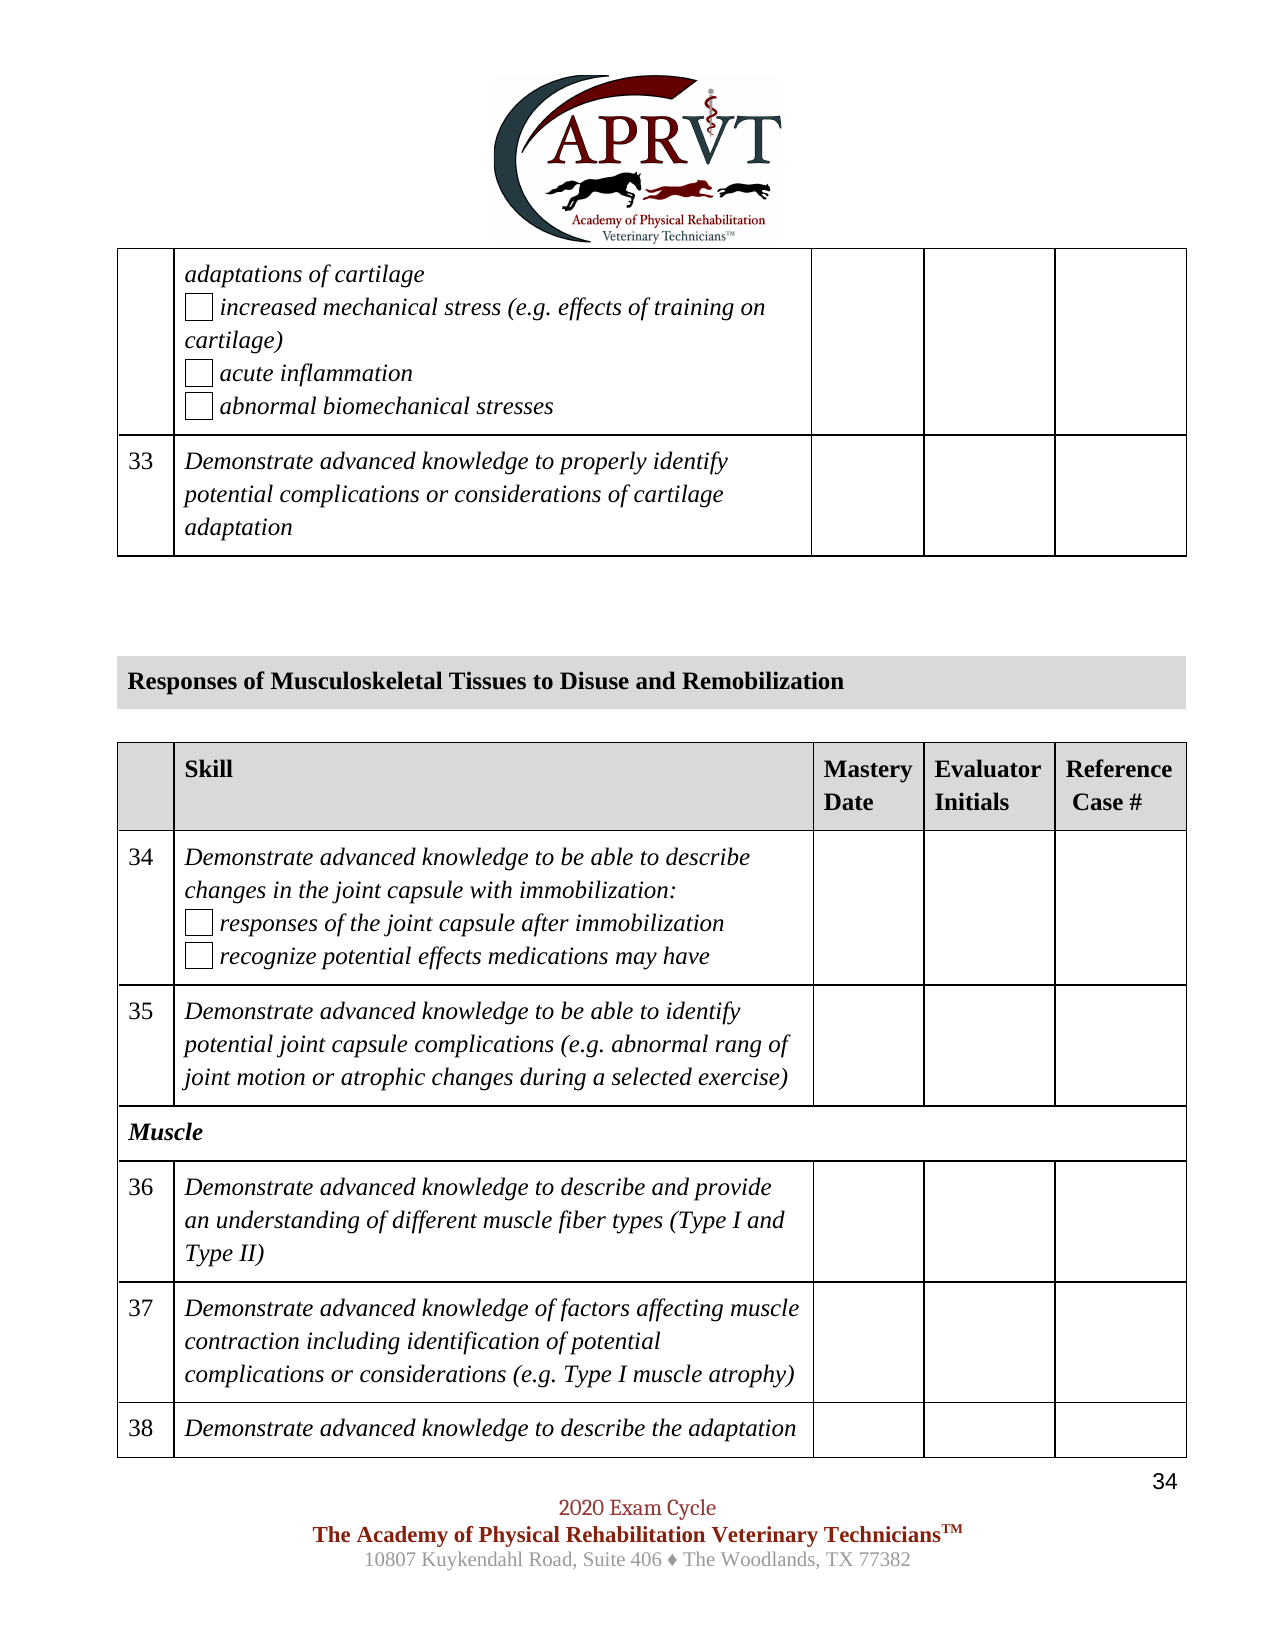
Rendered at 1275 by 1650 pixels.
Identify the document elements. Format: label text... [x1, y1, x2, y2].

table_cell [1056, 1403, 1186, 1457]
table_cell [1056, 831, 1186, 984]
table_cell [1056, 1162, 1186, 1281]
table_cell [1056, 986, 1186, 1105]
table_cell [812, 249, 923, 434]
table_cell 35 [118, 985, 173, 1105]
table_header Reference Case # [1056, 743, 1186, 830]
table_header Mastery Date [814, 743, 923, 830]
table_cell [925, 986, 1054, 1105]
picture [493, 75, 782, 244]
table_cell Demonstrate advanced knowledge to properly identify potential complications or considerations of cartilage adaptation [175, 436, 811, 555]
table_cell [814, 1162, 923, 1281]
table_cell [1056, 249, 1186, 434]
table_header Skill [175, 743, 813, 830]
table_cell [814, 1403, 923, 1457]
table_header Evaluator Initials [925, 743, 1054, 830]
table_cell [1056, 1283, 1186, 1402]
table_header [118, 743, 173, 830]
table_cell [1056, 436, 1186, 555]
table_cell [925, 1283, 1054, 1402]
table_cell [814, 831, 923, 984]
table_cell [814, 986, 923, 1105]
table_cell 34 [118, 831, 173, 984]
table_cell 36 [118, 1161, 173, 1281]
table_cell Demonstrate advanced knowledge to describe and provide an understanding of different muscle fiber types (Type I and Type II) [175, 1162, 813, 1281]
table_cell Demonstrate advanced knowledge to be able to identify potential joint capsule complications (e.g. abnormal rang of joint motion or atrophic changes during a selected exercise) [175, 986, 813, 1105]
table_cell [925, 1162, 1054, 1281]
table_cell Demonstrate advanced knowledge of factors affecting muscle contraction including identification of potential complications or considerations (e.g. Type I muscle atrophy) [175, 1283, 813, 1402]
table_header Responses of Musculoskeletal Tissues to Disuse and Remobilization [117, 656, 1186, 709]
table_cell [812, 436, 923, 555]
table_cell [925, 249, 1054, 434]
table_cell 33 [118, 435, 173, 555]
table_cell Muscle [118, 1106, 1186, 1160]
table_cell Demonstrate advanced knowledge to be able to describe changes in the joint capsule with immobilization: responses of the joint capsule after immobilization recognize potential effects medications may have [175, 831, 813, 984]
table_cell 32 [118, 249, 173, 434]
table_cell [814, 1283, 923, 1402]
table_cell 37 [118, 1282, 173, 1402]
table_cell 38 [118, 1403, 173, 1457]
table_cell [925, 436, 1054, 555]
table_cell [925, 1403, 1054, 1457]
table_cell [925, 831, 1054, 984]
